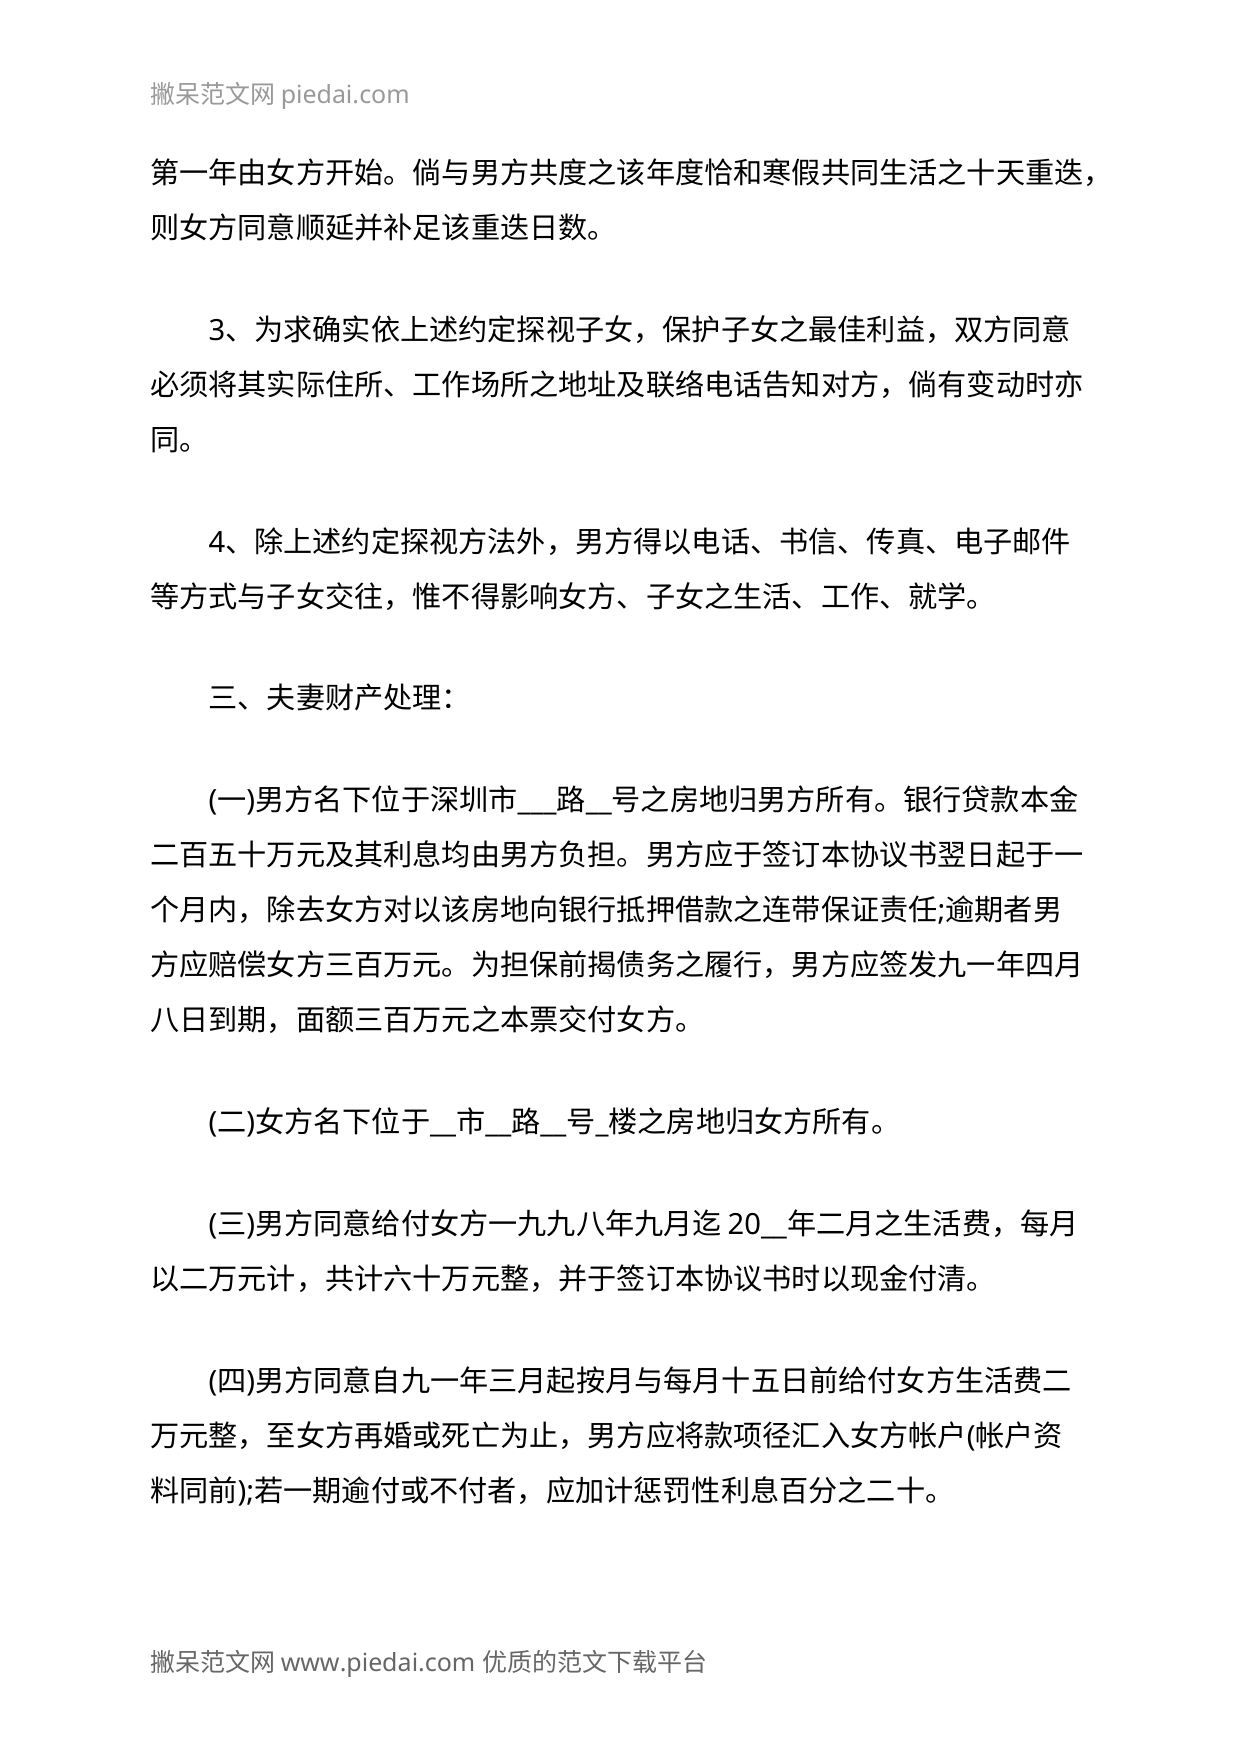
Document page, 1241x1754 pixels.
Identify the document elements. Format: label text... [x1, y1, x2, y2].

text 三、夫妻财产处理： [150, 675, 1090, 717]
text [150, 150, 1090, 247]
text 4、除上述约定探视方法外，男方得以电话、书信、传真、电子邮件等方式与子女交往，惟不得影响女方、子女之生活、工作、就学。 [150, 518, 1090, 616]
text (二)女方名下位于__市__路__号_楼之房地归女方所有。 [150, 1098, 1090, 1141]
text 3、为求确实依上述约定探视子女，保护子女之最佳利益，双方同意必须将其实际住所、工作场所之地址及联络电话告知对方，倘有变动时亦同。 [150, 307, 1090, 459]
text (四)男方同意自九一年三月起按月与每月十五日前给付女方生活费二万元整，至女方再婚或死亡为止，男方应将款项径汇入女方帐户(帐户资料同前);若一期逾付或不付者，应加计惩罚性利息百分之二十。 [150, 1357, 1090, 1509]
text (三)男方同意给付女方一九九八年九月迄20__年二月之生活费，每月以二万元计，共计六十万元整，并于签订本协议书时以现金付清。 [150, 1200, 1090, 1298]
text (一)男方名下位于深圳市___路__号之房地归男方所有。银行贷款本金二百五十万元及其利息均由男方负担。男方应于签订本协议书翌日起于一个月内，除去女方对以该房地向银行抵押借款之连带保证责任;逾期者男方应赔偿女方三百万元。为担保前揭债务之履行，男方应签发九一年四月八日到期，面额三百万元之本票交付女方。 [150, 777, 1090, 1039]
